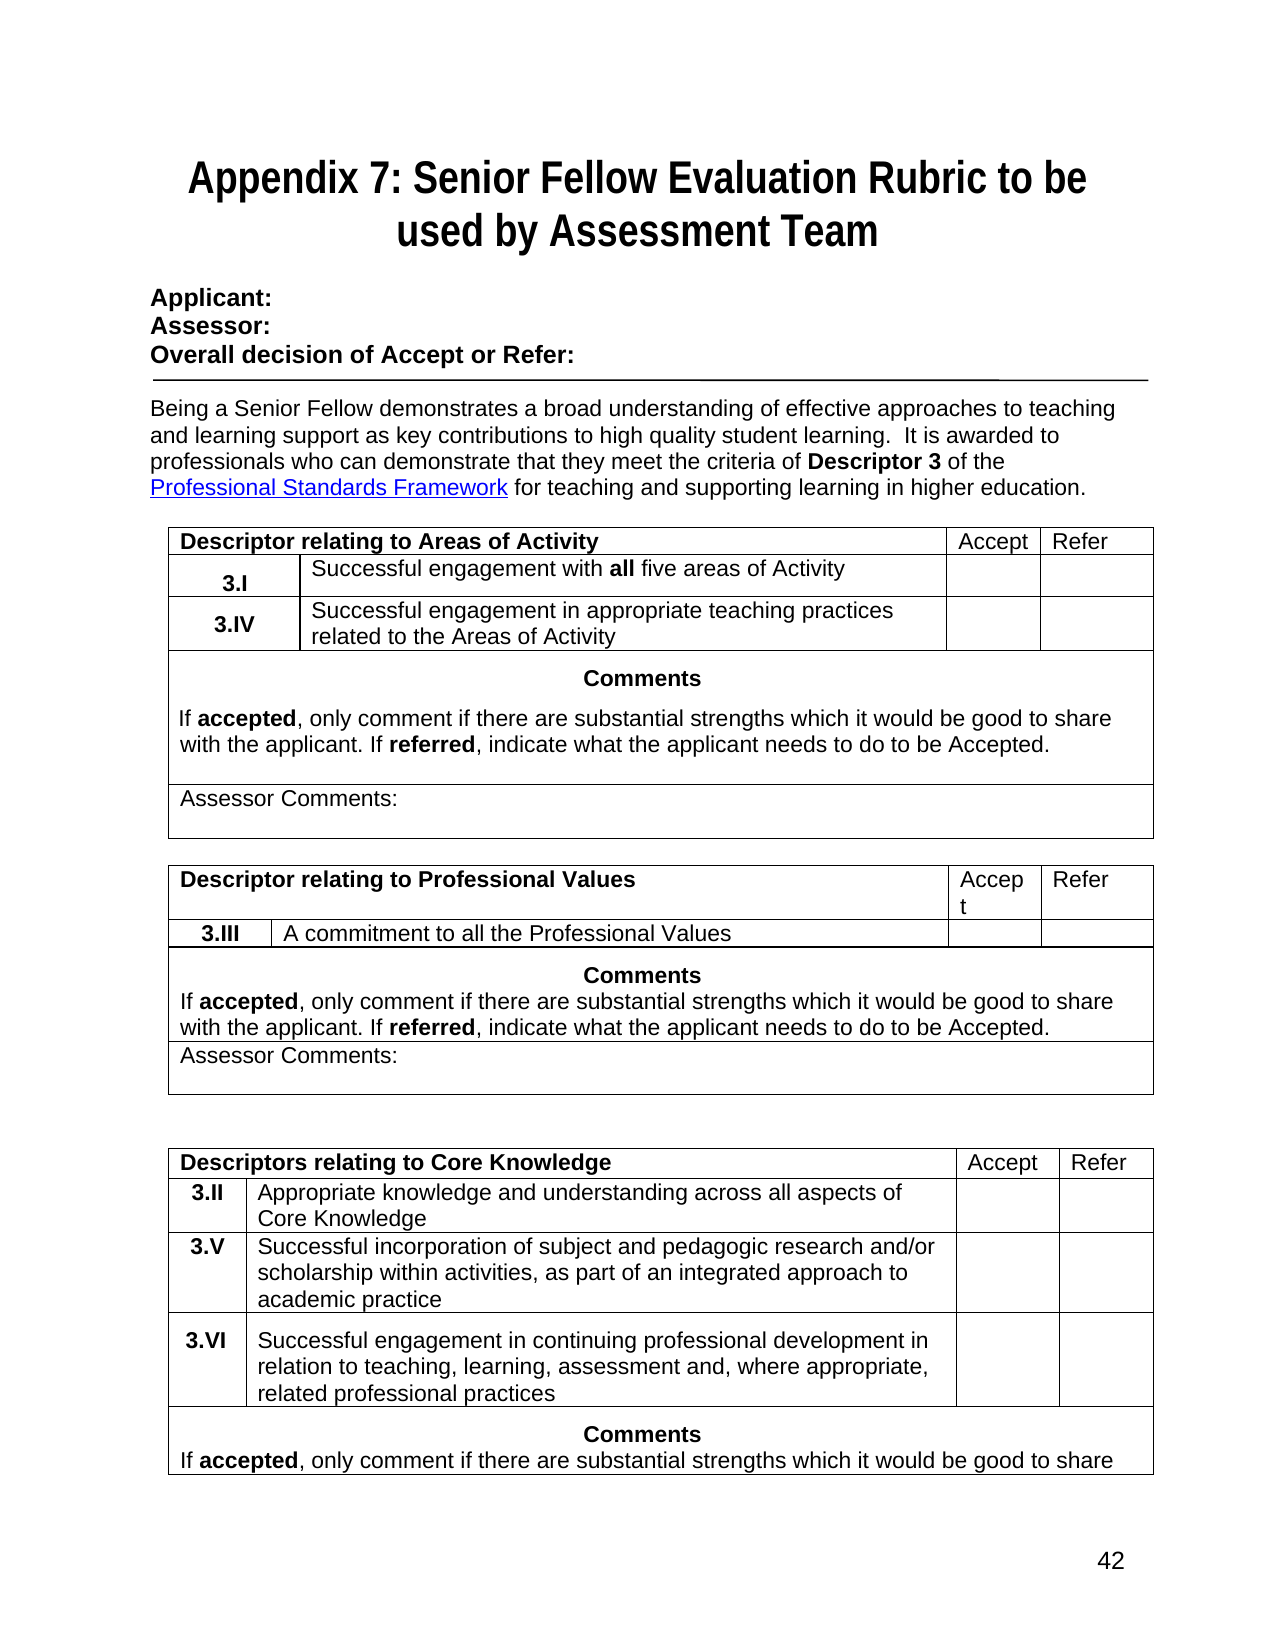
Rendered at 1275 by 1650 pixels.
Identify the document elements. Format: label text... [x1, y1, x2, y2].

table_header Accept [947, 528, 1040, 554]
table_header Refer [1042, 866, 1153, 919]
text Assessor: [150, 311, 1125, 340]
table_cell 3.V [169, 1233, 246, 1312]
text Applicant: [150, 283, 1125, 311]
table_cell Comments If accepted, only comment if there are substantial strengths which it would be good to share with the applicant. If referred, indicate what the applicant needs to do to be Accepted. [169, 948, 1153, 1041]
table_cell [957, 1179, 1059, 1232]
table_header Refer [1060, 1149, 1153, 1178]
table_header Refer [1041, 528, 1153, 554]
table_cell 3.II [169, 1179, 246, 1232]
table_cell [957, 1313, 1059, 1406]
table_cell [1041, 555, 1153, 596]
table_cell Assessor Comments: [169, 785, 1153, 838]
table_header Accept [957, 1149, 1059, 1178]
table_cell Successful engagement in appropriate teaching practices related to the Areas of Activity [301, 597, 946, 649]
table_cell [949, 920, 1041, 946]
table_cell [169, 1407, 1153, 1474]
table_header Descriptor relating to Areas of Activity [169, 528, 946, 554]
table_cell 3.I [169, 555, 299, 596]
table_cell Appropriate knowledge and understanding across all aspects of Core Knowledge [247, 1179, 956, 1232]
table_cell 3.VI [169, 1313, 246, 1406]
table_cell [1042, 920, 1153, 946]
table_cell Successful engagement in continuing professional development in relation to teaching, learning, assessment and, where appropriate, related professional practices [247, 1313, 956, 1406]
table_cell A commitment to all the Professional Values [272, 920, 948, 946]
table_cell Successful engagement with all five areas of Activity [301, 555, 946, 596]
table_cell Successful incorporation of subject and pedagogic research and/or scholarship within activities, as part of an integrated approach to academic practice [247, 1233, 956, 1312]
table_cell [1060, 1313, 1153, 1406]
table_cell [1060, 1179, 1153, 1232]
table_cell Assessor Comments: [169, 1042, 1153, 1094]
table_cell [947, 555, 1040, 596]
table_header Accept [949, 866, 1041, 919]
text Overall decision of Accept or Refer: [150, 340, 1125, 369]
text Being a Senior Fellow demonstrates a broad understanding of effective approaches to teaching and learning support as key contributions to high quality student learning. It is awarded to professionals who can demonstrate that they meet the criteria of Descriptor 3 of the Professional Standards Framework for teaching and supporting learning in higher education. [150, 395, 1125, 501]
table_cell [957, 1233, 1059, 1312]
table_header Descriptor relating to Professional Values [169, 866, 948, 919]
table_cell Comments If accepted, only comment if there are substantial strengths which it would be good to share with the applicant. If referred, indicate what the applicant needs to do to be Accepted. [169, 651, 1153, 784]
table_header Descriptors relating to Core Knowledge [169, 1149, 956, 1178]
table_cell 3.III [169, 920, 271, 946]
table_cell [947, 597, 1040, 649]
table_cell [1060, 1233, 1153, 1312]
table_cell 3.IV [169, 597, 299, 649]
table_cell [1041, 597, 1153, 649]
subtitle Appendix 7: Senior Fellow Evaluation Rubric to be used by Assessment Team [150, 151, 1125, 256]
